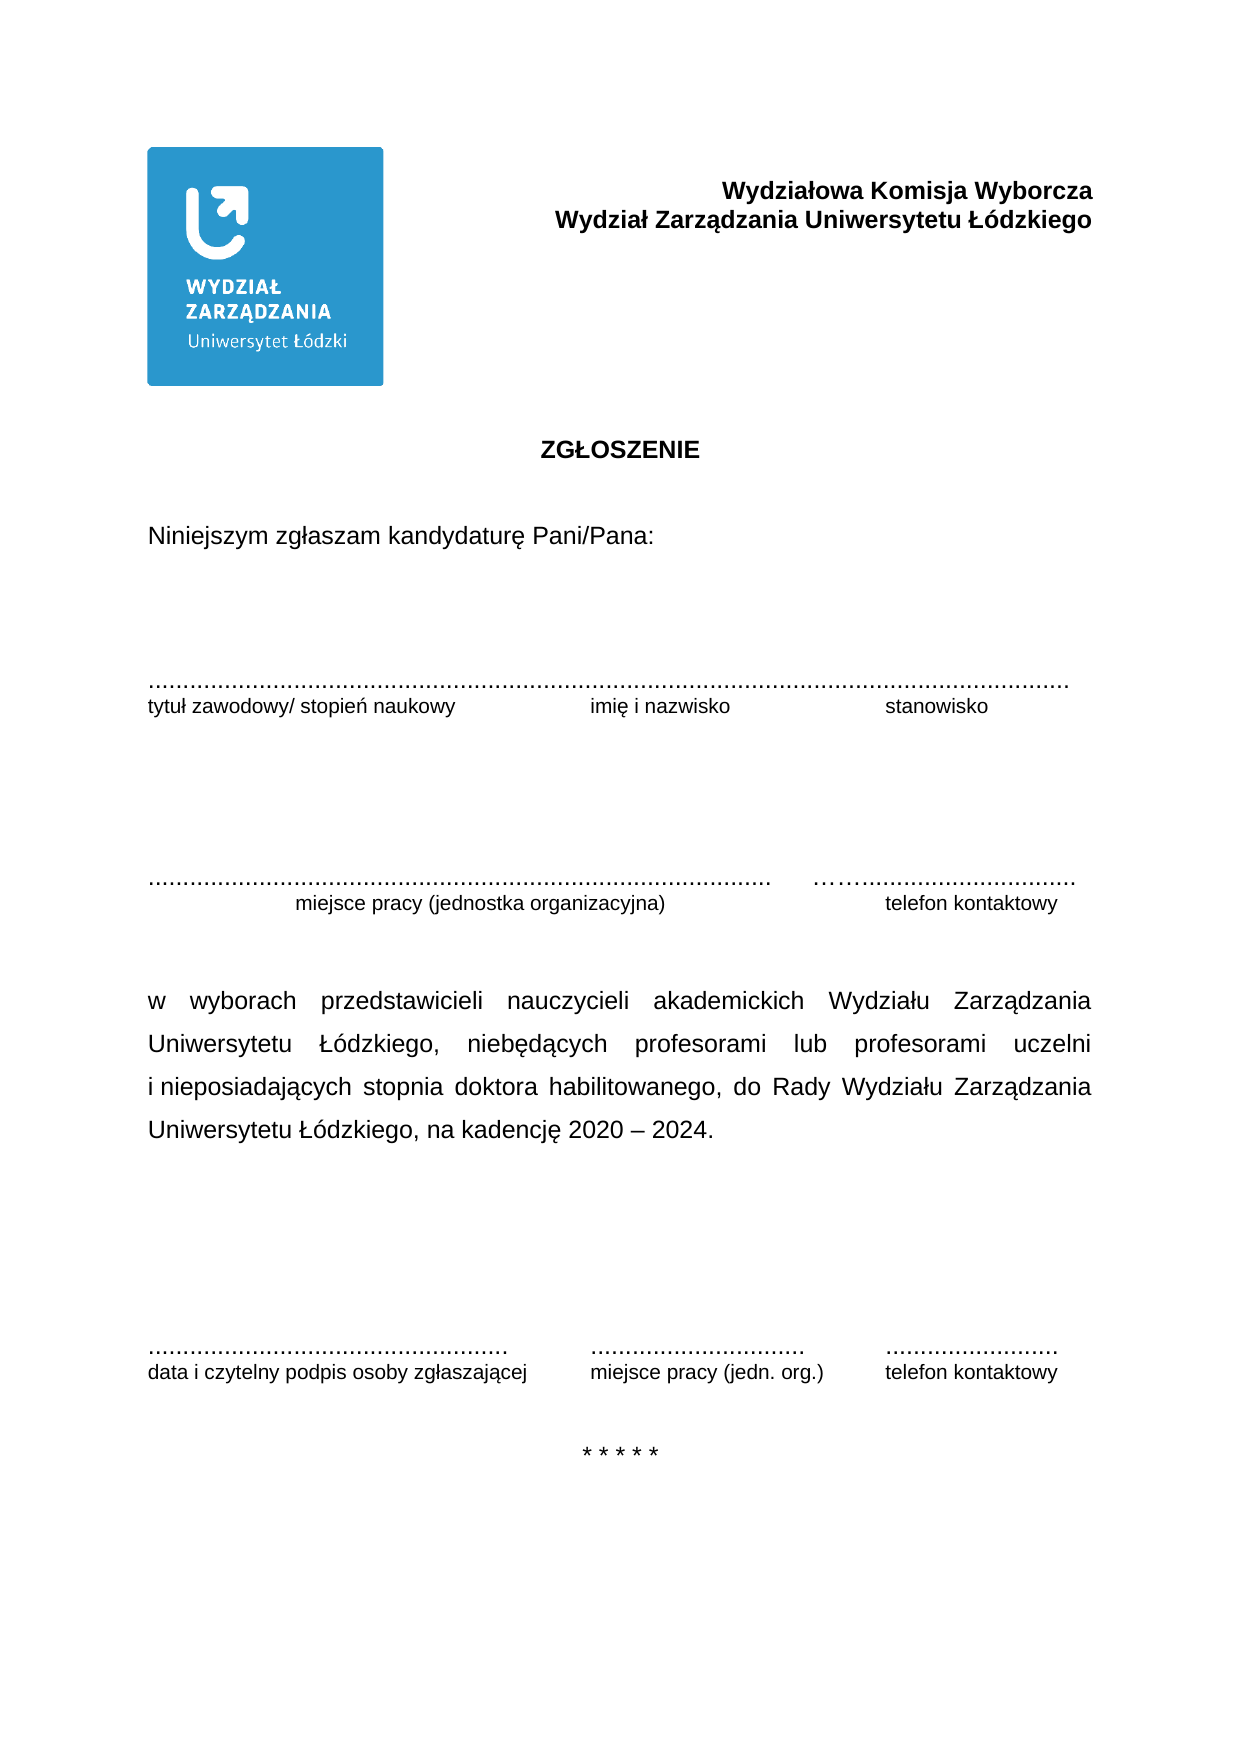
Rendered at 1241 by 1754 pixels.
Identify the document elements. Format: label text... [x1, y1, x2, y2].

text tytuł zawodowy/ stopień naukowy imię i nazwisko stanowisko [148, 694, 1093, 718]
text Niniejszym zgłaszam kandydaturę Pani/Pana: [148, 521, 1093, 550]
text data i czytelny podpis osoby zgłaszającej miejsce pracy (jedn. org.) telefon kontaktowy [148, 1360, 1093, 1384]
text .......................................................................................... ……............................... [148, 862, 1093, 890]
picture [147, 147, 384, 386]
text * * * * * [148, 1441, 1093, 1470]
text Wydział Zarządzania Uniwersytetu Łódzkiego [384, 205, 1093, 234]
text ..................................................................................................................................... [148, 665, 1093, 694]
text w wyborach przedstawicieli nauczycieli akademickich Wydziału Zarządzania Uniwersytetu Łódzkiego, niebędących profesorami lub profesorami uczelni i nieposiadających stopnia doktora habilitowanego, do Rady Wydziału Zarządzania Uniwersytetu Łódzkiego, na kadencję 2020 – 2024. [148, 986, 1093, 1144]
text miejsce pracy (jednostka organizacyjna) telefon kontaktowy [221, 890, 1093, 914]
text Wydziałowa Komisja Wyborcza [384, 176, 1093, 205]
text .................................................... ............................... ......................... [148, 1331, 1093, 1360]
text ZGŁOSZENIE [148, 435, 1093, 464]
